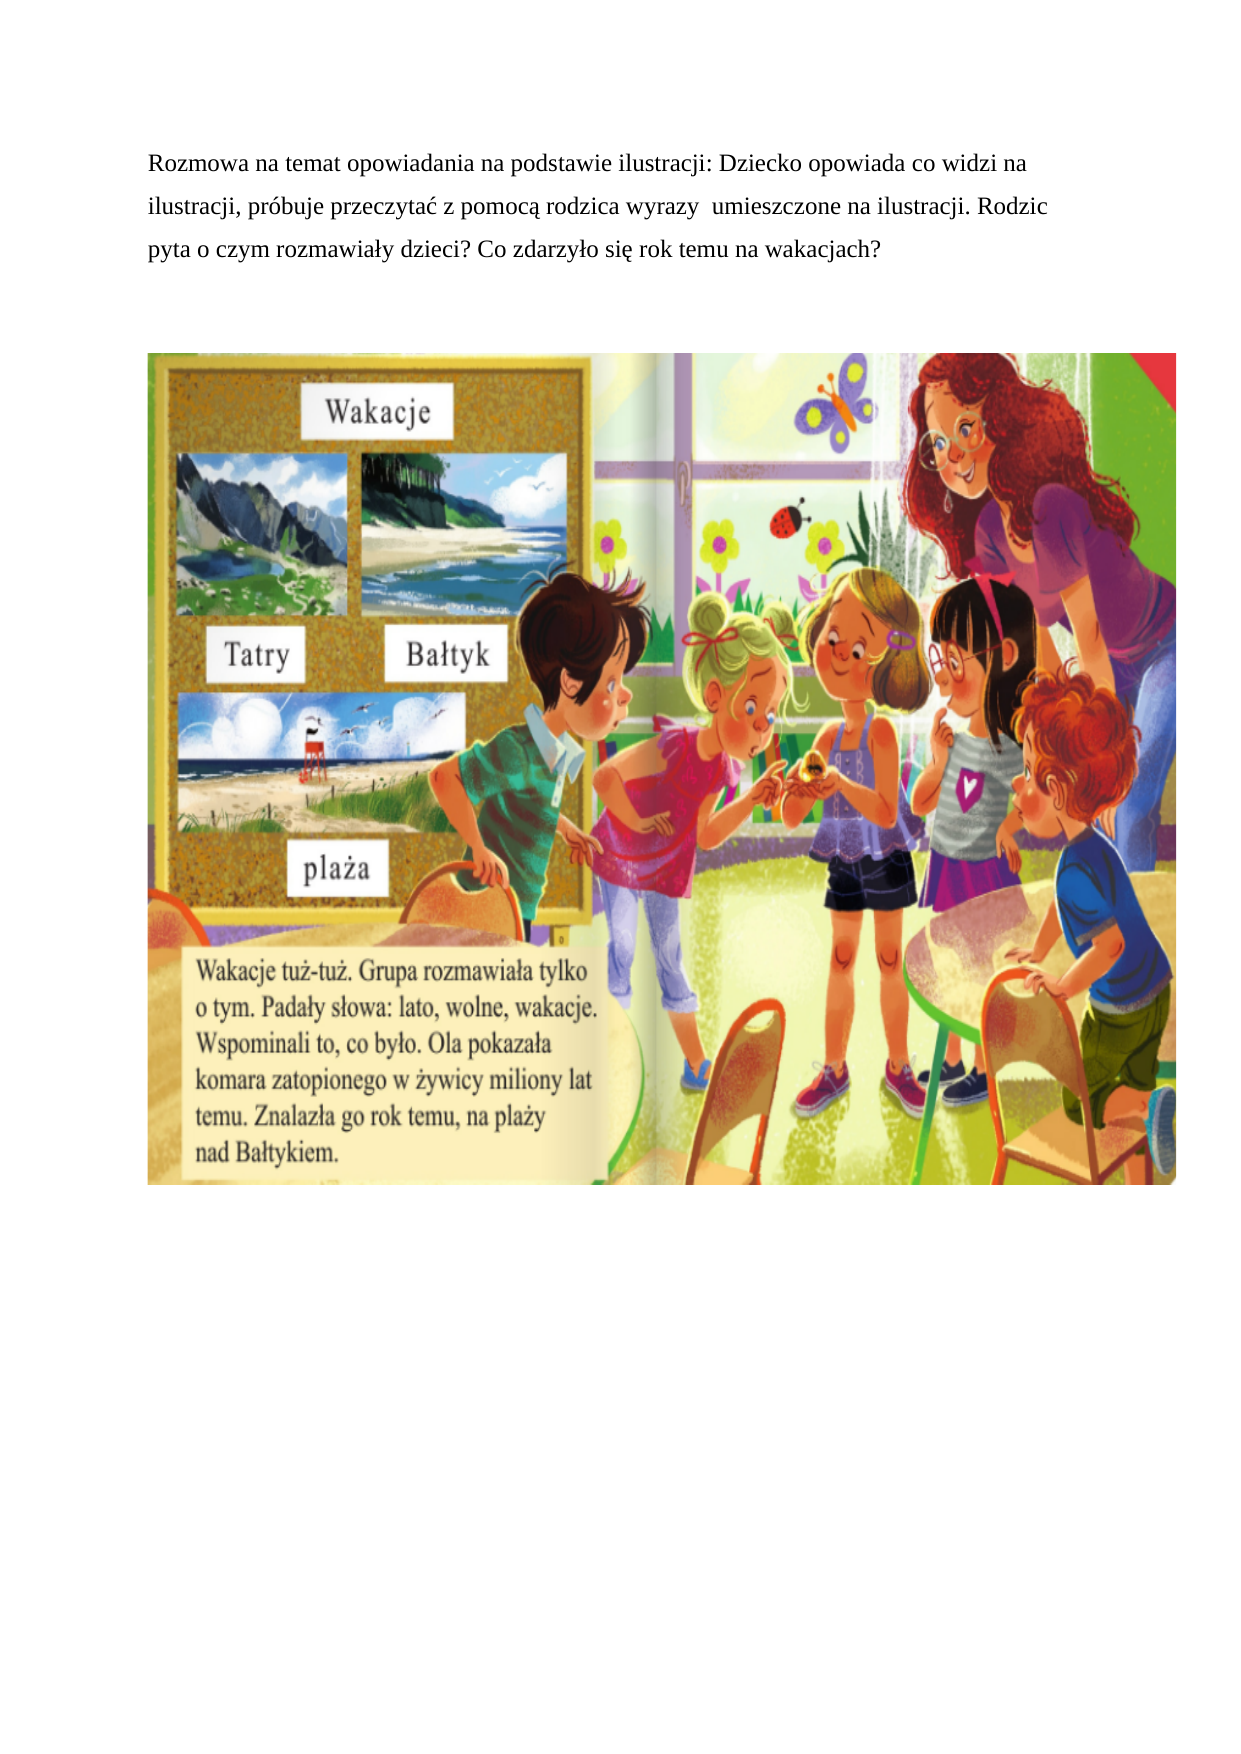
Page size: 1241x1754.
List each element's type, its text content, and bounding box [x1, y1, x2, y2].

picture [147, 353, 1177, 1185]
text Rozmowa na temat opowiadania na podstawie ilustracji: Dziecko opowiada co widzi na ilustracji, próbuje przeczytać z pomocą rodzica wyrazy umieszczone na ilustracji. Rodzic pyta o czym rozmawiały dzieci? Co zdarzyło się rok temu na wakacjach? [148, 148, 1093, 263]
